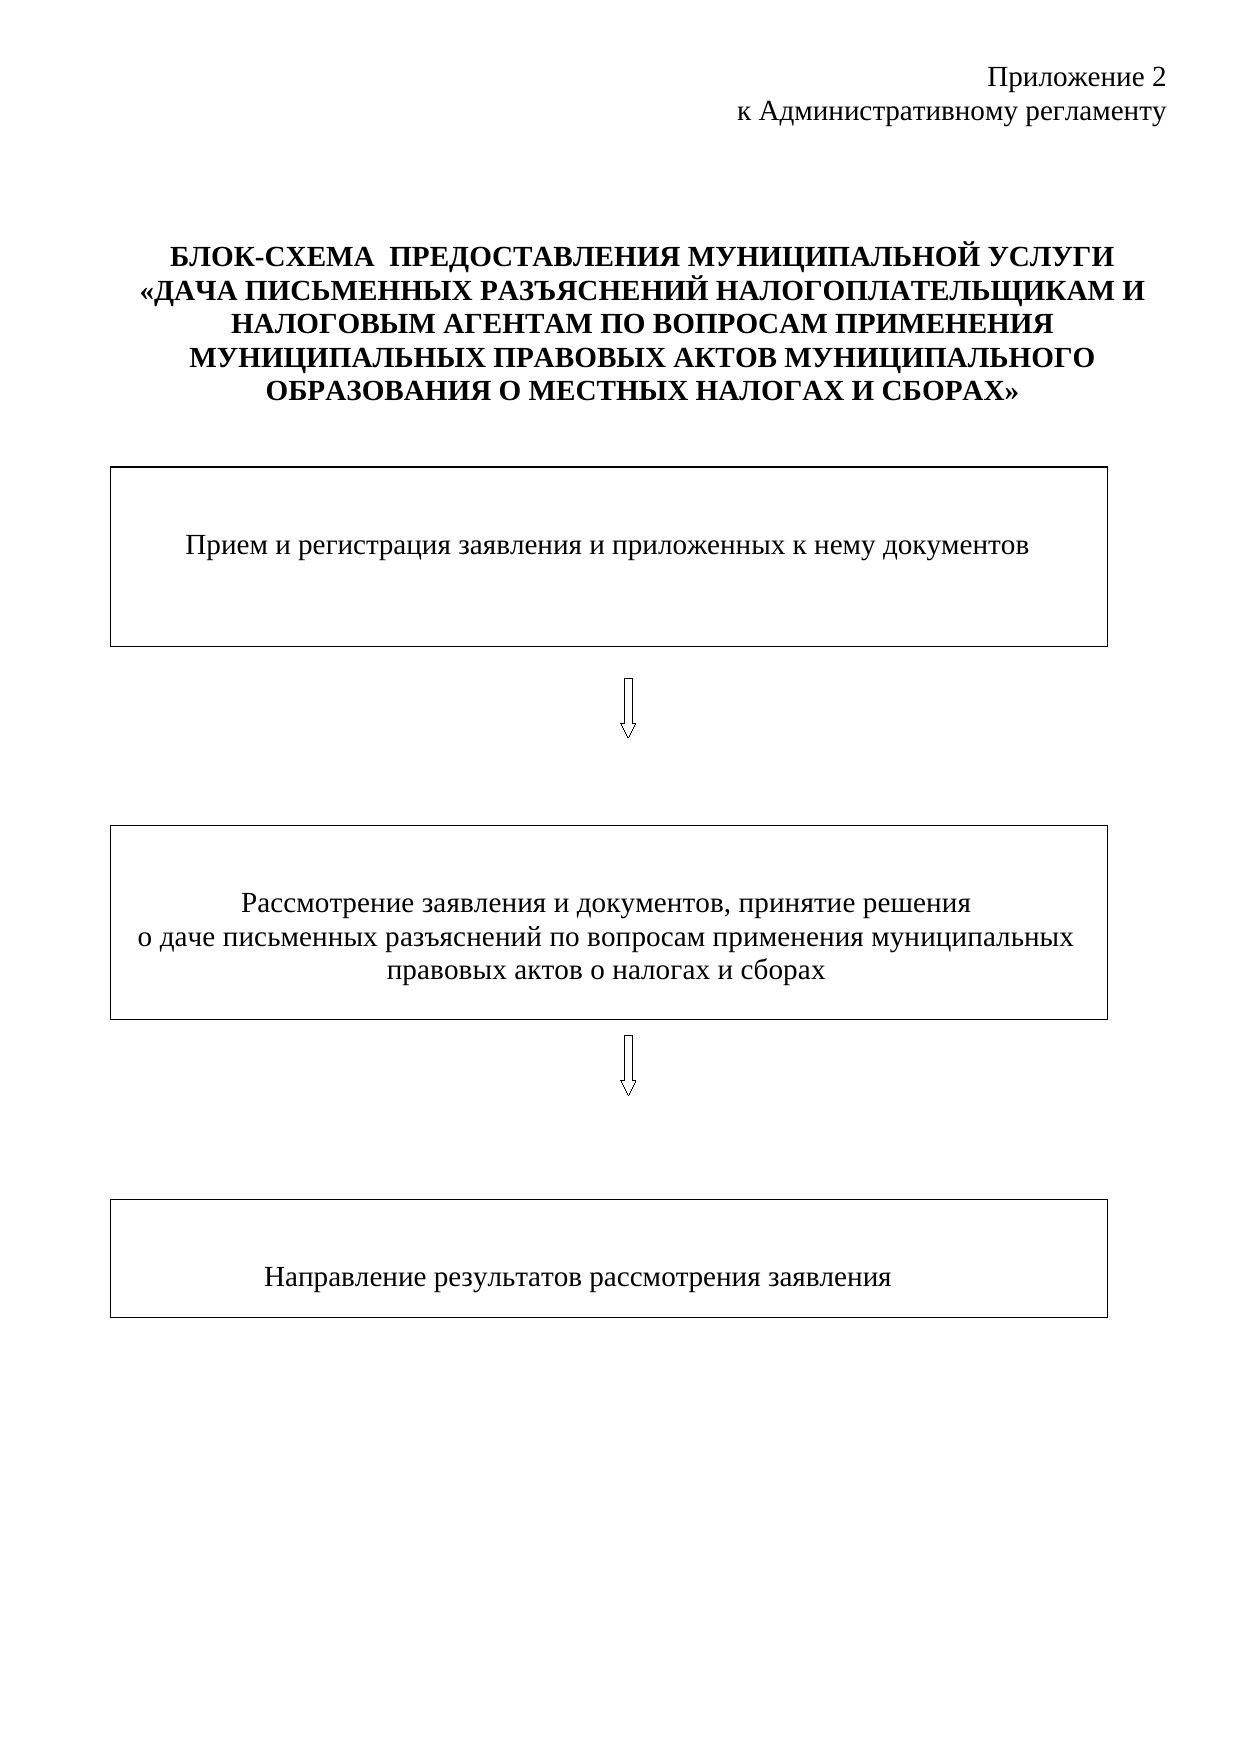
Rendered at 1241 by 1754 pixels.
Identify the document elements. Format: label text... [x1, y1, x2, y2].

table_header Рассмотрение заявления и документов, принятие решения о даче письменных разъяснений по вопросам применения муниципальных правовых актов о налогах и сборах [111, 826, 1107, 1019]
table_header Прием и регистрация заявления и приложенных к нему документов [111, 468, 1107, 646]
table_header Направление результатов рассмотрения заявления [111, 1200, 1107, 1317]
text к Административному регламенту [59, 93, 1167, 126]
title БЛОК-СХЕМА ПРЕДОСТАВЛЕНИЯ МУНИЦИПАЛЬНОЙ УСЛУГИ «ДАЧА ПИСЬМЕННЫХ РАЗЪЯСНЕНИЙ НАЛОГОПЛАТЕЛЬЩИКАМ И НАЛОГОВЫМ АГЕНТАМ ПО ВОПРОСАМ ПРИМЕНЕНИЯ МУНИЦИПАЛЬНЫХ ПРАВОВЫХ АКТОВ МУНИЦИПАЛЬНОГО ОБРАЗОВАНИЯ О МЕСТНЫХ НАЛОГАХ И СБОРАХ» [118, 239, 1167, 407]
text Приложение 2 [59, 59, 1167, 93]
